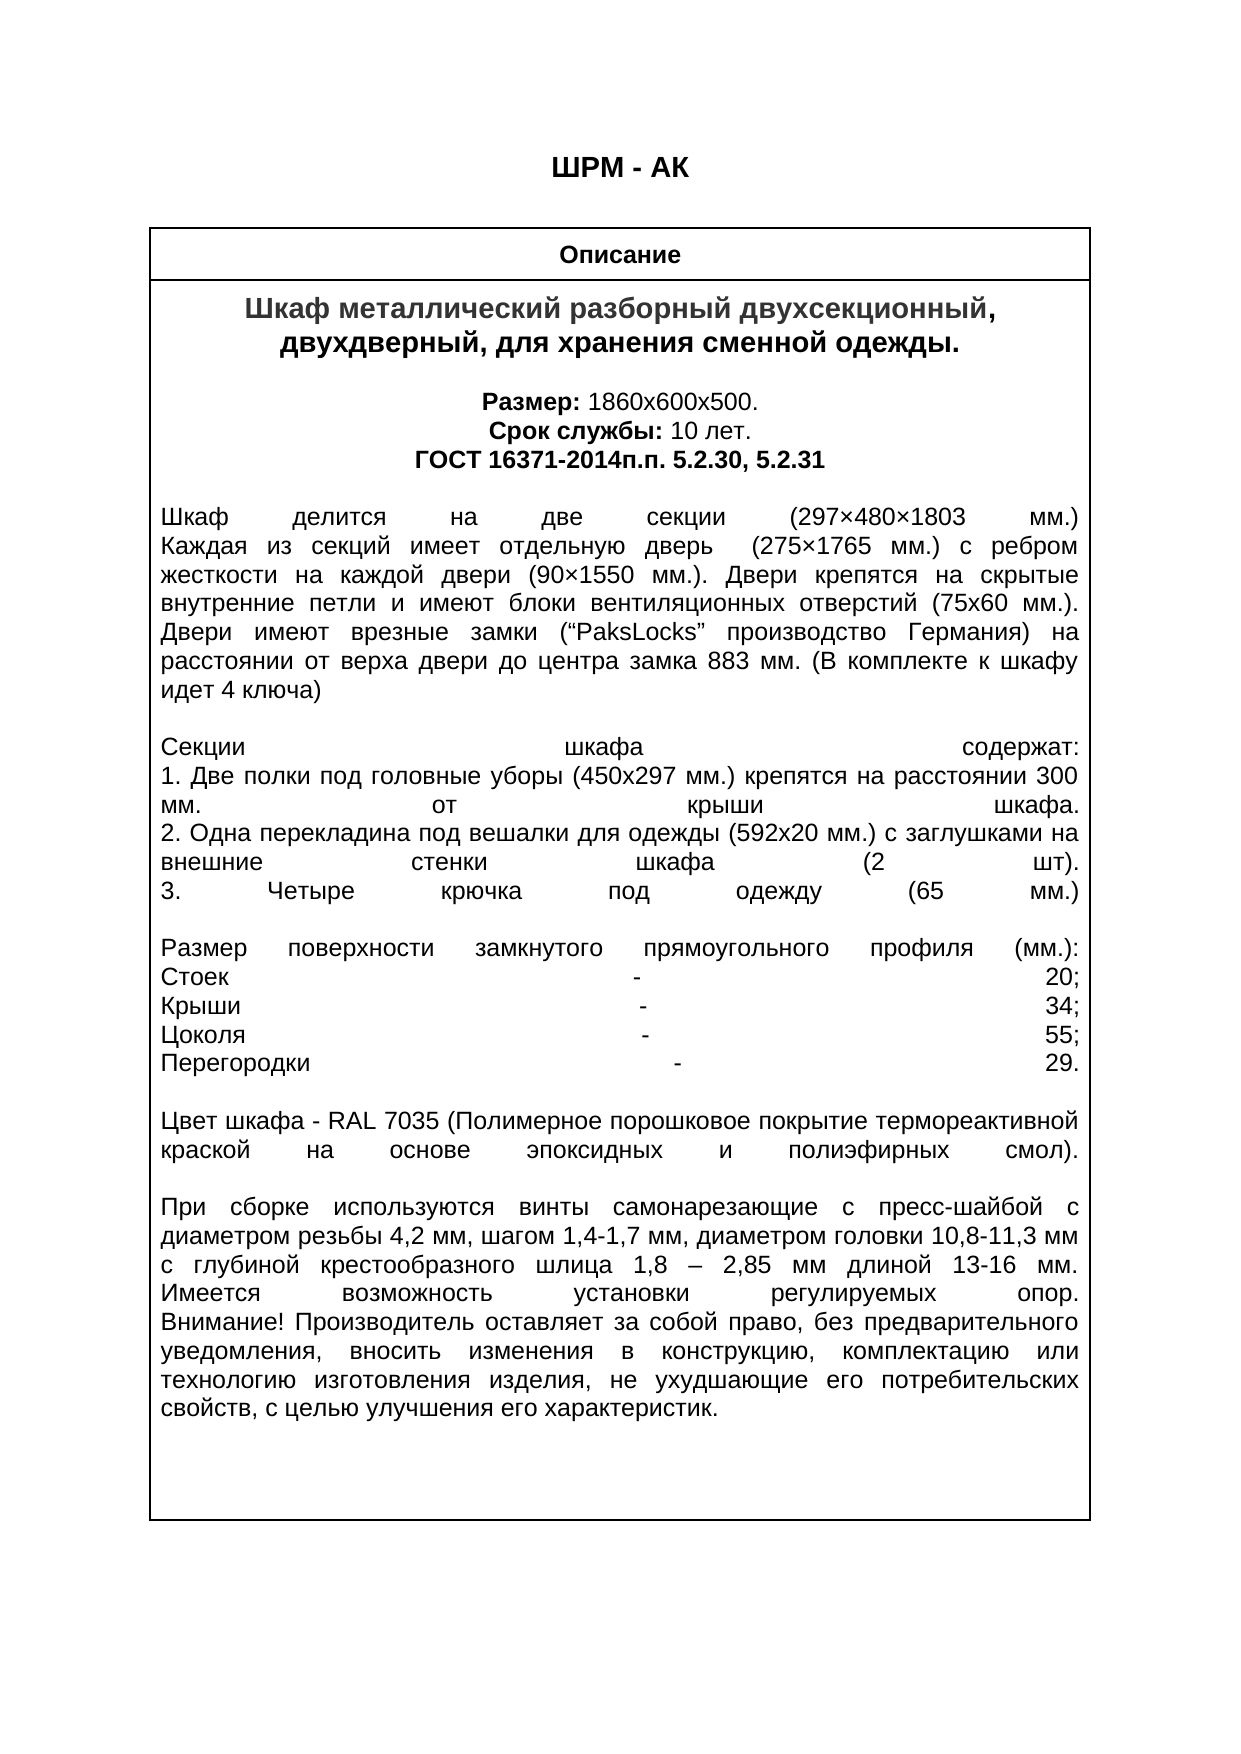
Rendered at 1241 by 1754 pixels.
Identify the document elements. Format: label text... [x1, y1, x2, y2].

text ШРМ - АК [150, 150, 1090, 183]
table_header Описание [151, 229, 1089, 279]
table_cell Шкаф металлический разборный двухсекционный, двухдверный, для хранения сменной одежды. Размер: 1860х600х500. Срок службы: 10 лет. ГОСТ 16371-2014п.п. 5.2.30, 5.2.31 Шкаф делится на две секции (297×480×1803 мм.) Каждая из секций имеет отдельную дверь (275×1765 мм.) с ребром жесткости на каждой двери (90×1550 мм.). Двери крепятся на скрытые внутренние петли и имеют блоки вентиляционных отверстий (75х60 мм.). Двери имеют врезные замки (“PaksLocks” производство Германия) на расстоянии от верха двери до центра замка 883 мм. (В комплекте к шкафу идет 4 ключа) Секции шкафа содержат: 1. Две полки под головные уборы (450х297 мм.) крепятся на расстоянии 300 мм. от крыши шкафа. 2. Одна перекладина под вешалки для одежды (592х20 мм.) с заглушками на внешние стенки шкафа (2 шт). 3. Четыре крючка под одежду (65 мм.) Размер поверхности замкнутого прямоугольного профиля (мм.): Стоек - 20; Крыши - 34; Цоколя - 55; Перегородки - 29. Цвет шкафа - RAL 7035 (Полимерное порошковое покрытие термореактивной краской на основе эпоксидных и полиэфирных смол). При сборке используются винты самонарезающие с пресс-шайбой с диаметром резьбы 4,2 мм, шагом 1,4-1,7 мм, диаметром головки 10,8-11,3 мм с глубиной крестообразного шлица 1,8 – 2,85 мм длиной 13-16 мм. Имеется возможность установки регулируемых опор. Внимание! Производитель оставляет за собой право, без предварительного уведомления, вносить изменения в конструкцию, комплектацию или технологию изготовления изделия, не ухудшающие его потребительских свойств, с целью улучшения его характеристик. [151, 281, 1089, 1519]
